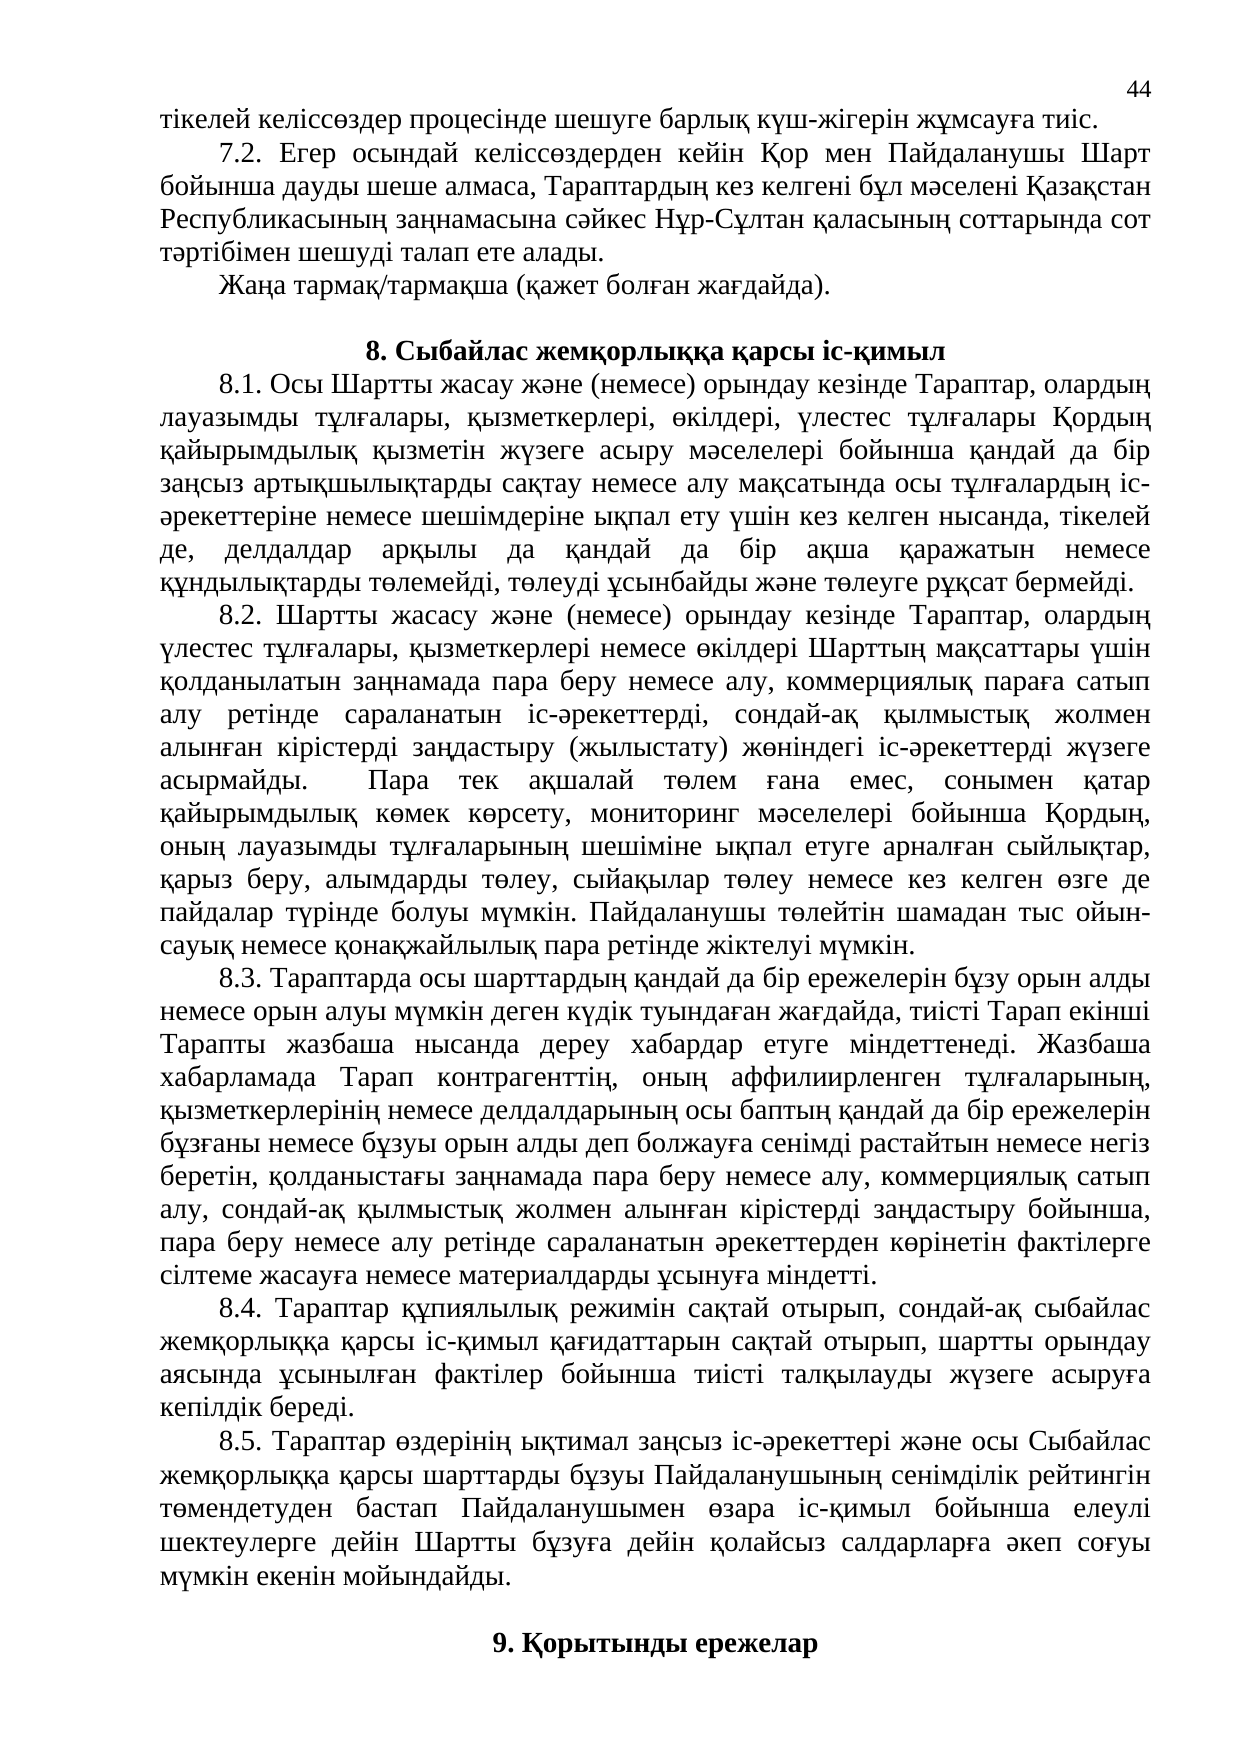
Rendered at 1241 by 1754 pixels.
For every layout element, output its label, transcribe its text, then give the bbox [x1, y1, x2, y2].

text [159, 103, 1152, 136]
text 8.4. Тараптар құпиялылық режимін сақтай отырып, сондай-ақ сыбайлас жемқорлыққа қарсы іс-қимыл қағидаттарын сақтай отырып, шартты орындау аясында ұсынылған фактілер бойынша тиісті талқылауды жүзеге асыруға кепілдік береді. [159, 1291, 1152, 1423]
text 9. Қорытынды ережелар [159, 1625, 1152, 1658]
text 8.2. Шартты жасасу және (немесе) орындау кезінде Тараптар, олардың үлестес тұлғалары, қызметкерлері немесе өкілдері Шарттың мақсаттары үшін қолданылатын заңнамада пара беру немесе алу, коммерциялық параға сатып алу ретінде сараланатын іс-әрекеттерді, сондай-ақ қылмыстық жолмен алынған кірістерді заңдастыру (жылыстату) жөніндегі іс-әрекеттерді жүзеге асырмайды. Пара тек ақшалай төлем ғана емес, сонымен қатар қайырымдылық көмек көрсету, мониторинг мәселелері бойынша Қордың, оның лауазымды тұлғаларының шешіміне ықпал етуге арналған сыйлықтар, қарыз беру, алымдарды төлеу, сыйақылар төлеу немесе кез келген өзге де пайдалар түрінде болуы мүмкін. Пайдаланушы төлейтін шамадан тыс ойын-сауық немесе қонақжайлылық пара ретінде жіктелуі мүмкін. [159, 598, 1152, 961]
text 7.2. Егер осындай келіссөздерден кейін Қор мен Пайдаланушы Шарт бойынша дауды шеше алмаса, Тараптардың кез келгені бұл мәселені Қазақстан Республикасының заңнамасына сәйкес Нұр-Сұлтан қаласының соттарында сот тәртібімен шешуді талап ете алады. [159, 136, 1152, 268]
text 8. Сыбайлас жемқорлыққа қарсы іс-қимыл [159, 334, 1152, 367]
text Жаңа тармақ/тармақша (қажет болған жағдайда). [159, 268, 1152, 301]
text 8.3. Тараптарда осы шарттардың қандай да бір ережелерін бұзу орын алды немесе орын алуы мүмкін деген күдік туындаған жағдайда, тиісті Тарап екінші Тарапты жазбаша нысанда дереу хабардар етуге міндеттенеді. Жазбаша хабарламада Тарап контрагенттің, оның аффилиирленген тұлғаларының, қызметкерлерінің немесе делдалдарының осы баптың қандай да бір ережелерін бұзғаны немесе бұзуы орын алды деп болжауға сенімді растайтын немесе негіз беретін, қолданыстағы заңнамада пара беру немесе алу, коммерциялық сатып алу, сондай-ақ қылмыстық жолмен алынған кірістерді заңдастыру бойынша, пара беру немесе алу ретінде сараланатын әрекеттерден көрінетін фактілерге сілтеме жасауға немесе материалдарды ұсынуға міндетті. [159, 961, 1152, 1291]
text 8.1. Осы Шартты жасау және (немесе) орындау кезінде Тараптар, олардың лауазымды тұлғалары, қызметкерлері, өкілдері, үлестес тұлғалары Қордың қайырымдылық қызметін жүзеге асыру мәселелері бойынша қандай да бір заңсыз артықшылықтарды сақтау немесе алу мақсатында осы тұлғалардың іс-әрекеттеріне немесе шешімдеріне ықпал ету үшін кез келген нысанда, тікелей де, делдалдар арқылы да қандай да бір ақша қаражатын немесе құндылықтарды төлемейді, төлеуді ұсынбайды және төлеуге рұқсат бермейді. [159, 367, 1152, 598]
text 8.5. Тараптар өздерінің ықтимал заңсыз іс-әрекеттері және осы Сыбайлас жемқорлыққа қарсы шарттарды бұзуы Пайдаланушының сенімділік рейтингін төмендетуден бастап Пайдаланушымен өзара іс-қимыл бойынша елеулі шектеулерге дейін Шартты бұзуға дейін қолайсыз салдарларға әкеп соғуы мүмкін екенін мойындайды. [159, 1423, 1152, 1591]
